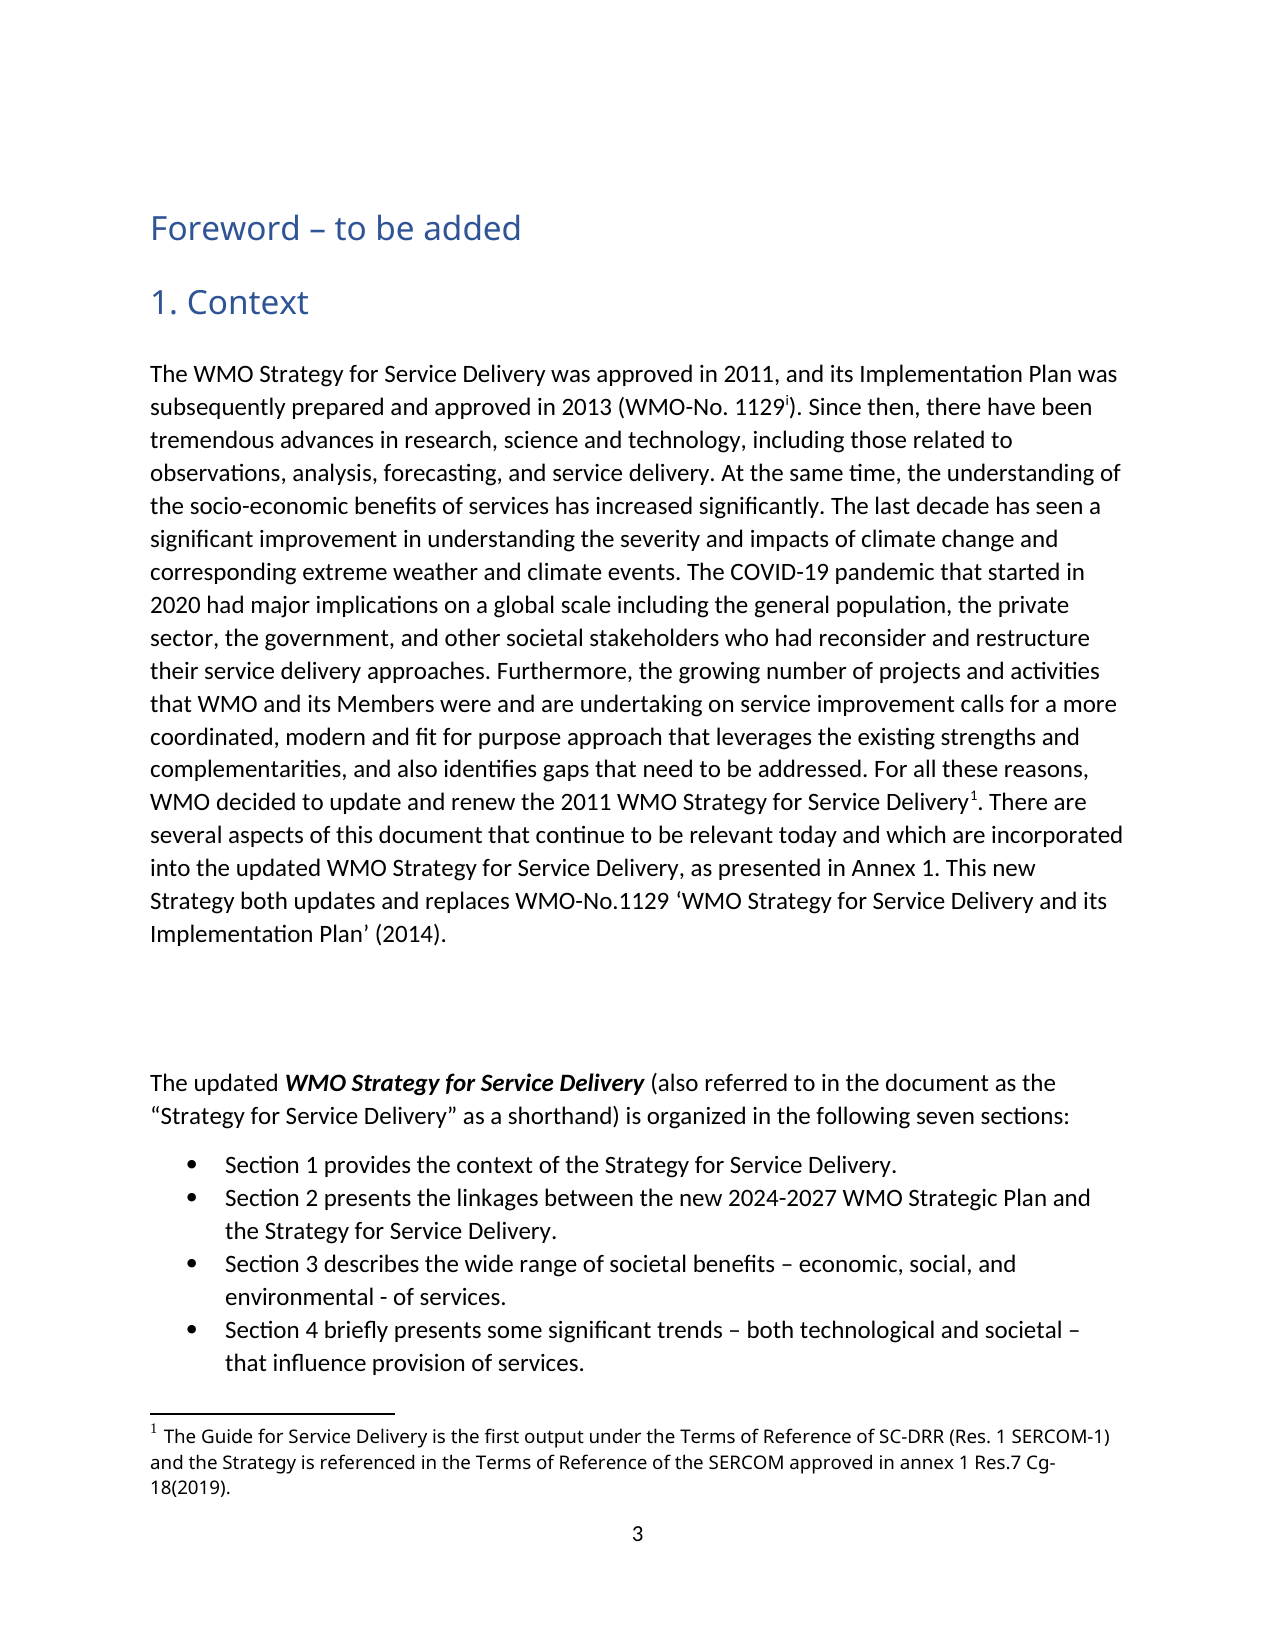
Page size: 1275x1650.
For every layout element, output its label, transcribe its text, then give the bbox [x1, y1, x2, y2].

subtitle 1. Context [150, 279, 1125, 324]
text The updated WMO Strategy for Service Delivery (also referred to in the document as the “Strategy for Service Delivery” as a shorthand) is organized in the following seven sections: [150, 1067, 1125, 1130]
list Section 3 describes the wide range of societal benefits – economic, social, and environmental - of services. [187, 1248, 1125, 1312]
text The WMO Strategy for Service Delivery was approved in 2011, and its Implementation Plan was subsequently prepared and approved in 2013 (WMO-No. 1129). Since then, there have been tremendous advances in research, science and technology, including those related to observations, analysis, forecasting, and service delivery. At the same time, the understanding of the socio-economic benefits of services has increased significantly. The last decade has seen a significant improvement in understanding the severity and impacts of climate change and corresponding extreme weather and climate events. The COVID-19 pandemic that started in 2020 had major implications on a global scale including the general population, the private sector, the government, and other societal stakeholders who had reconsider and restructure their service delivery approaches. Furthermore, the growing number of projects and activities that WMO and its Members were and are undertaking on service improvement calls for a more coordinated, modern and fit for purpose approach that leverages the existing strengths and complementarities, and also identifies gaps that need to be addressed. For all these reasons, WMO decided to update and renew the 2011 WMO Strategy for Service Delivery. There are several aspects of this document that continue to be relevant today and which are incorporated into the updated WMO Strategy for Service Delivery, as presented in Annex 1. This new Strategy both updates and replaces WMO-No.1129 ‘WMO Strategy for Service Delivery and its Implementation Plan’ (2014). [150, 359, 1125, 949]
list Section 1 provides the context of the Strategy for Service Delivery. [187, 1149, 1125, 1180]
list Section 4 briefly presents some significant trends – both technological and societal – that influence provision of services. [187, 1314, 1125, 1377]
subtitle Foreword – to be added [150, 205, 1125, 251]
list Section 2 presents the linkages between the new 2024-2027 WMO Strategic Plan and the Strategy for Service Delivery. [187, 1182, 1125, 1246]
